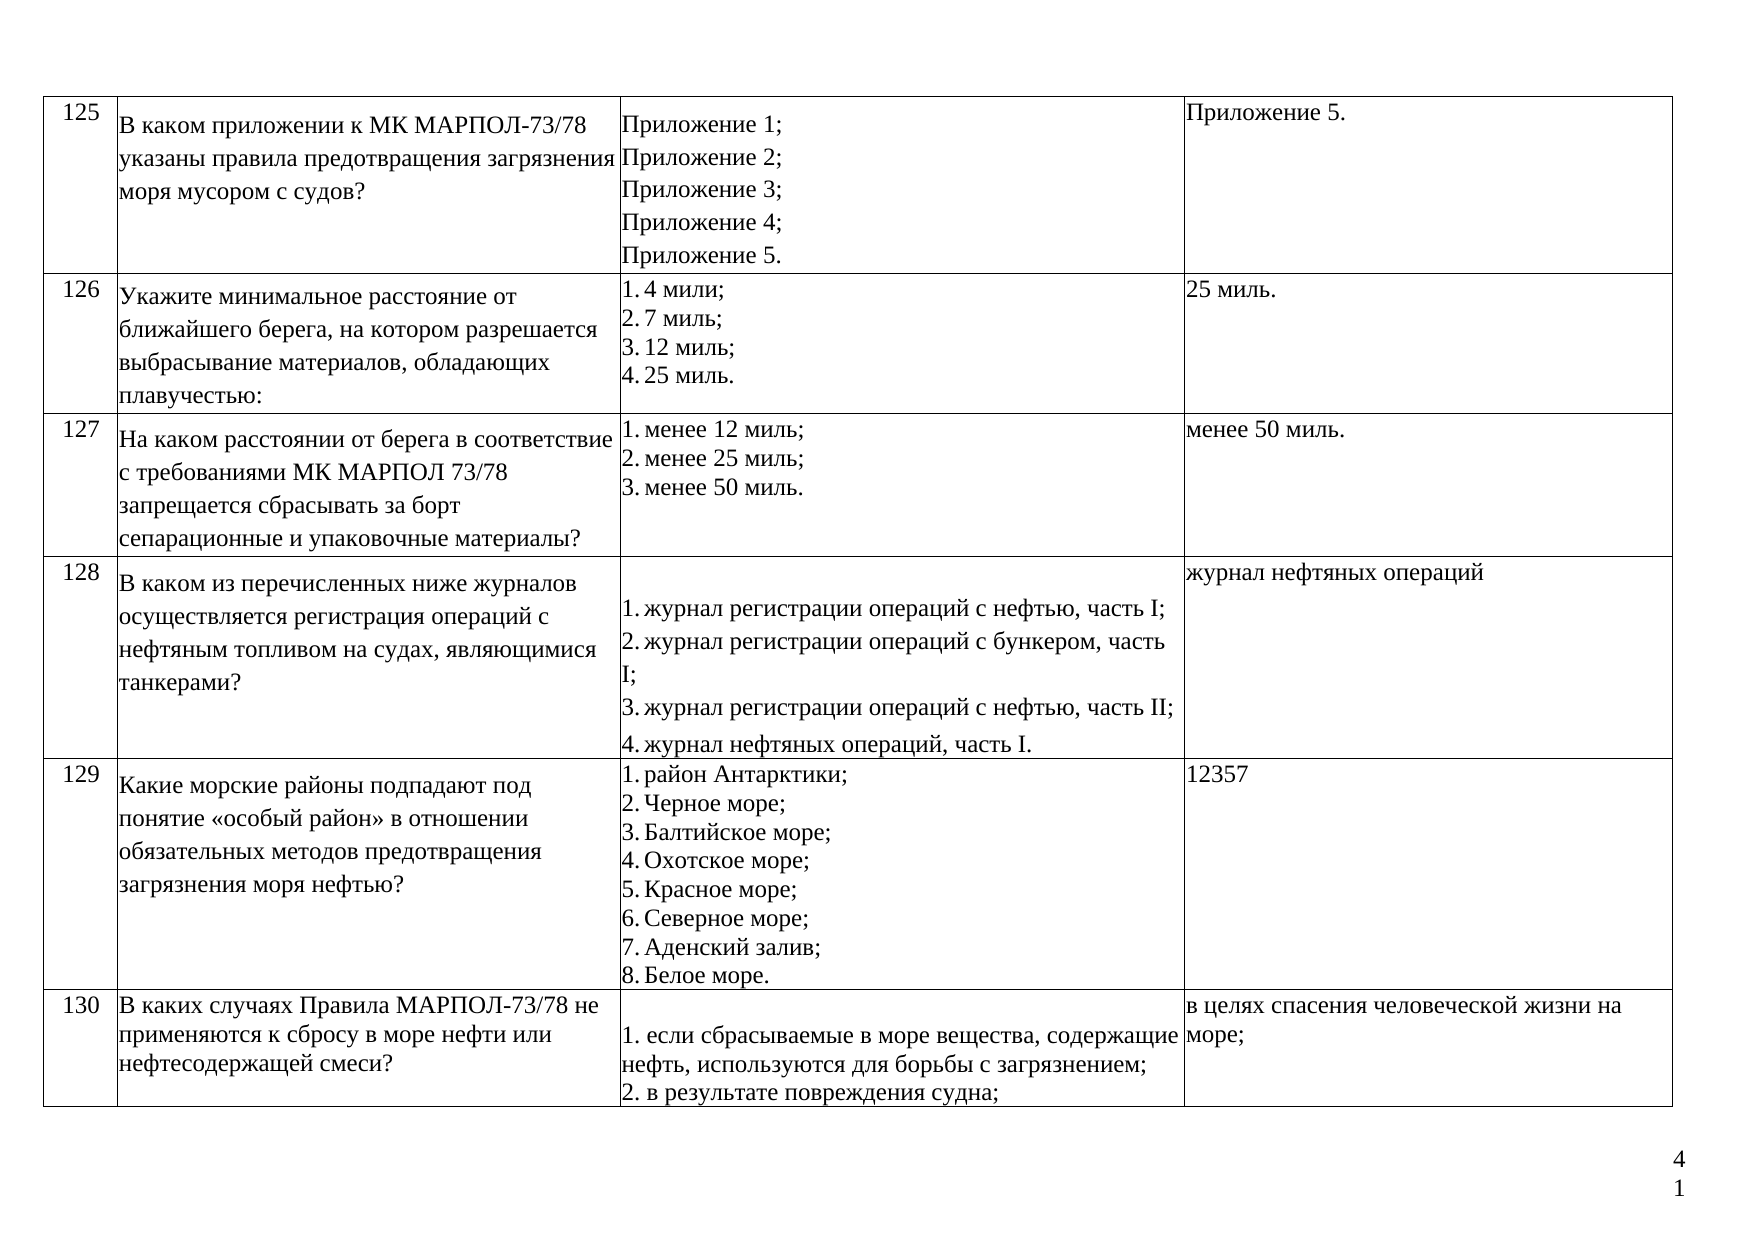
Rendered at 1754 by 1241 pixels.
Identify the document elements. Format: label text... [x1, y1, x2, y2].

table_cell менее 12 миль; менее 25 миль; менее 50 миль. [621, 414, 1184, 556]
table_cell Укажите минимальное расстояние от ближайшего берега, на котором разрешается выбрасывание материалов, обладающих плавучестью: [118, 274, 620, 413]
table_cell в целях спасения человеческой жизни на море; [1185, 990, 1672, 1106]
table_cell 25 миль. [1185, 274, 1672, 413]
table_header Приложение 5. [1185, 97, 1672, 273]
table_cell 4 мили; 7 миль; 12 миль; 25 миль. [621, 274, 1184, 413]
table_cell На каком расстоянии от берега в соответствие с требованиями МК МАРПОЛ 73/78 запрещается сбрасывать за борт сепарационные и упаковочные материалы? [118, 414, 620, 556]
table_cell 129 [44, 759, 117, 989]
table_header Приложение 1; Приложение 2; Приложение 3; Приложение 4; Приложение 5. [621, 97, 1184, 273]
table_cell 128 [44, 557, 117, 758]
table_cell 127 [44, 414, 117, 556]
table_header В каком приложении к МК МАРПОЛ-73/78 указаны правила предотвращения загрязнения моря мусором с судов? [118, 97, 620, 273]
table_cell 130 [44, 990, 117, 1106]
table_cell В каком из перечисленных ниже журналов осуществляется регистрация операций с нефтяным топливом на судах, являющимися танкерами? [118, 557, 620, 758]
table_cell журнал регистрации операций с нефтью, часть I; журнал регистрации операций с бункером, часть I; журнал регистрации операций с нефтью, часть II; журнал нефтяных операций, часть I. [621, 557, 1184, 758]
table_cell журнал нефтяных операций [1185, 557, 1672, 758]
table_cell В каких случаях Правила МАРПОЛ-73/78 не применяются к сбросу в море нефти или нефтесодержащей смеси? [118, 990, 620, 1106]
table_cell 12357 [1185, 759, 1672, 989]
table_cell менее 50 миль. [1185, 414, 1672, 556]
table_cell район Антарктики; Черное море; Балтийское море; Охотское море; Красное море; Северное море; Аденский залив; Белое море. [621, 759, 1184, 989]
table_header 125 [44, 97, 117, 273]
table_cell 1. если сбрасываемые в море вещества, содержащие нефть, используются для борьбы с загрязнением; 2. в результате повреждения судна; [621, 990, 1184, 1106]
table_cell Какие морские районы подпадают под понятие «особый район» в отношении обязательных методов предотвращения загрязнения моря нефтью? [118, 759, 620, 989]
table_cell 126 [44, 274, 117, 413]
